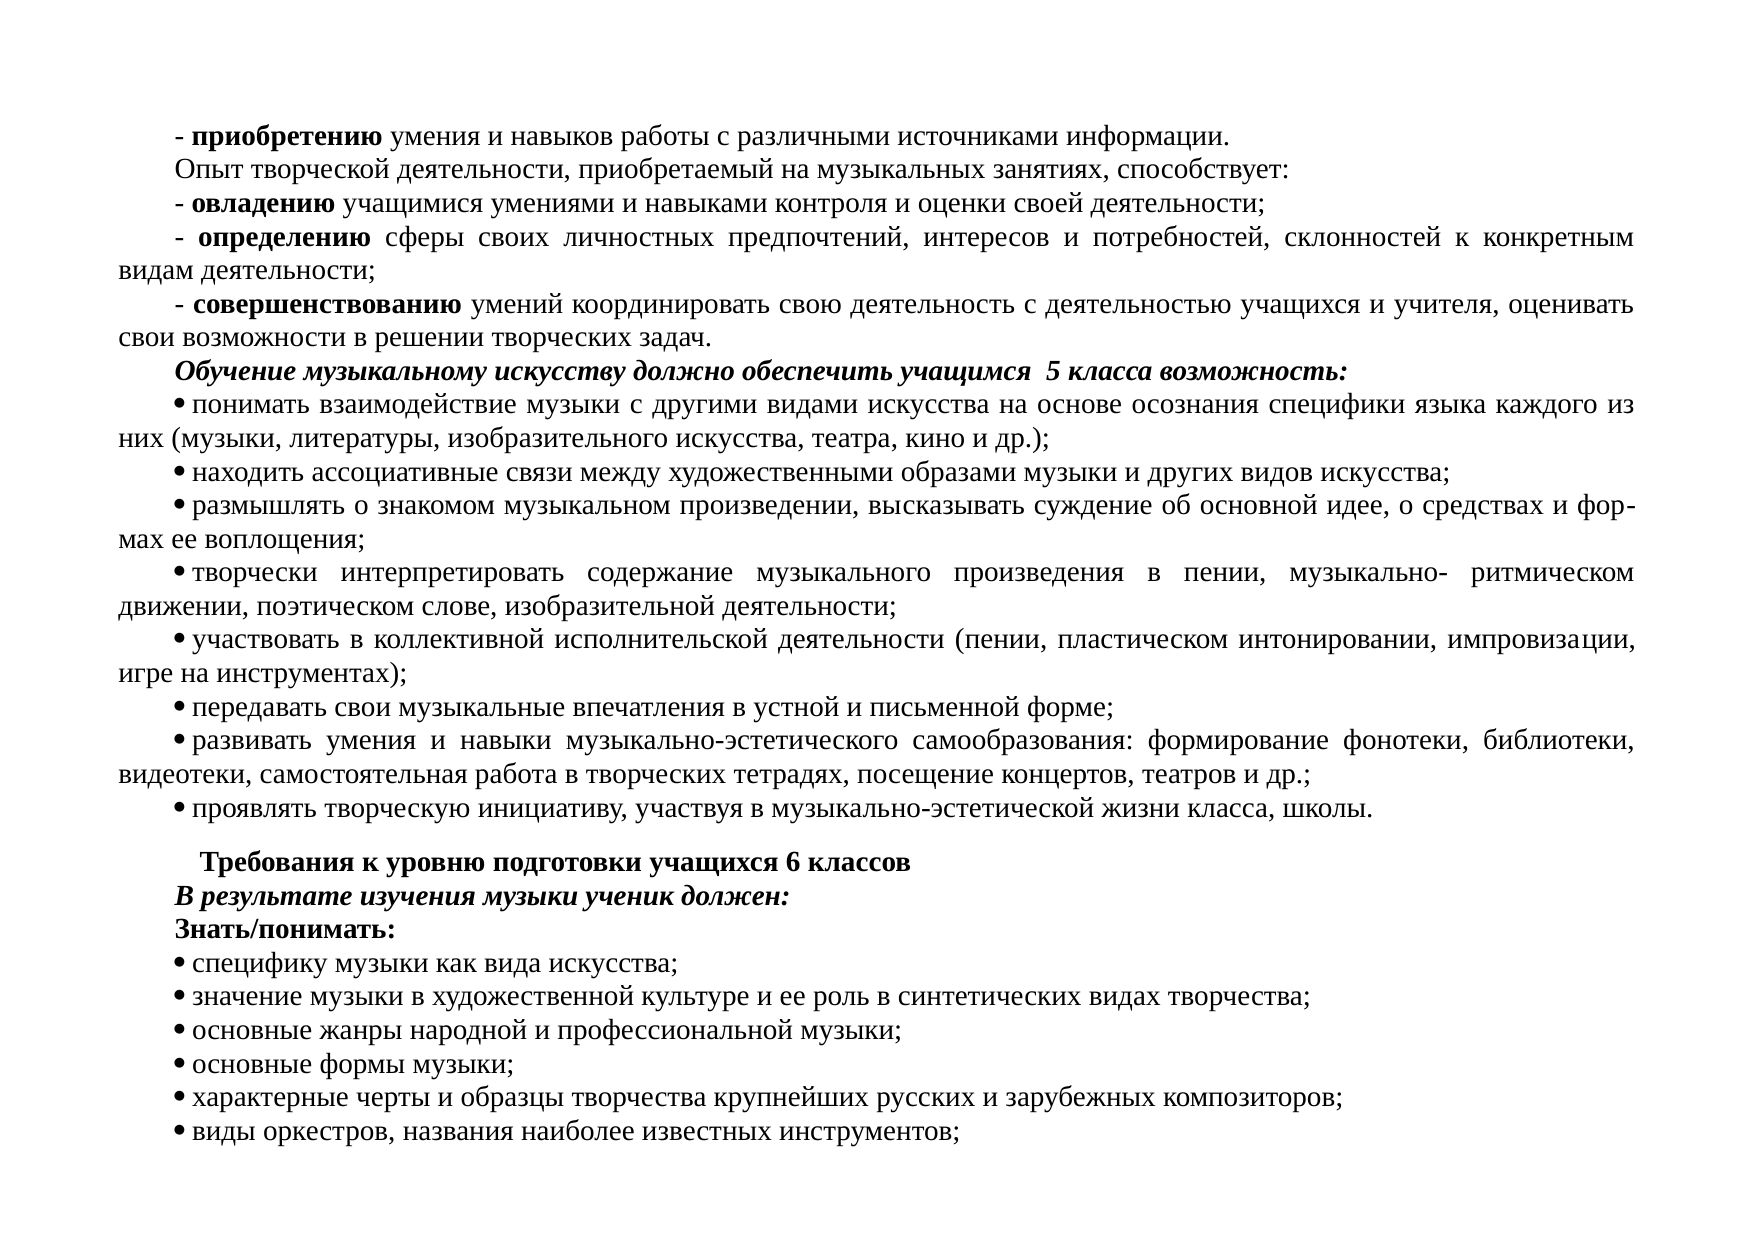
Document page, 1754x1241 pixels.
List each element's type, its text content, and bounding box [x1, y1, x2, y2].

text - приобретению умения и навыков работы с различными источниками информации. [118, 118, 1636, 152]
list развивать умения и навыки музыкально-эстетического самообразования: формирование фонотеки, библиотеки, видеотеки, самостоятельная работа в творческих тетрадях, посещение концертов, театров и др.; [118, 722, 1636, 790]
list характерные черты и образцы творчества крупнейших русских и зарубежных композиторов; [118, 1079, 1636, 1113]
list виды оркестров, названия наиболее известных инструментов; [118, 1113, 1636, 1147]
text В результате изучения музыки ученик должен: [118, 878, 1636, 911]
list основные жанры народной и профессиональной музыки; [118, 1012, 1636, 1046]
list понимать взаимодействие музыки с другими видами искусства на основе осознания специфики языка каждого из них (музыки, литературы, изобразительного искусства, театра, кино и др.); [118, 386, 1636, 454]
list основные формы музыки; [118, 1046, 1636, 1079]
text Требования к уровню подготовки учащихся 6 классов [118, 844, 1636, 878]
text - совершенствованию умений координировать свою деятельность с деятельностью учащихся и учителя, оценивать свои возможности в решении творческих задач. [118, 286, 1636, 353]
list специфику музыки как вида искусства; [118, 945, 1636, 978]
list значение музыки в художественной культуре и ее роль в синтетических видах творчества; [118, 978, 1636, 1012]
list находить ассоциативные связи между художественными образами музыки и других видов искусства; [118, 454, 1636, 487]
text Обучение музыкальному искусству должно обеспечить учащимся 5 класса возможность: [118, 353, 1636, 386]
text - определению сферы своих личностных предпочтений, интересов и потребностей, склонностей к конкретным видам деятельности; [118, 219, 1636, 286]
text Знать/понимать: [118, 911, 1636, 945]
list размышлять о знакомом музыкальном произведении, высказывать суждение об основной идее, о средствах и формах ее воплощения; [118, 487, 1636, 554]
list передавать свои музыкальные впечатления в устной и письменной форме; [118, 689, 1636, 722]
text Опыт творческой деятельности, приобретаемый на музыкальных занятиях, способствует: [118, 152, 1636, 185]
list проявлять творческую инициативу, участвуя в музыкально-эстетической жизни класса, школы. [118, 790, 1636, 823]
list участвовать в коллективной исполнительской деятельности (пении, пластическом интонировании, импровизации, игре на инструментах); [118, 622, 1636, 689]
text - овладению учащимися умениями и навыками контроля и оценки своей деятельности; [118, 185, 1636, 219]
list творчески интерпретировать содержание музыкального произведения в пении, музыкально- ритмическом движении, поэтическом слове, изобразительной деятельности; [118, 554, 1636, 622]
